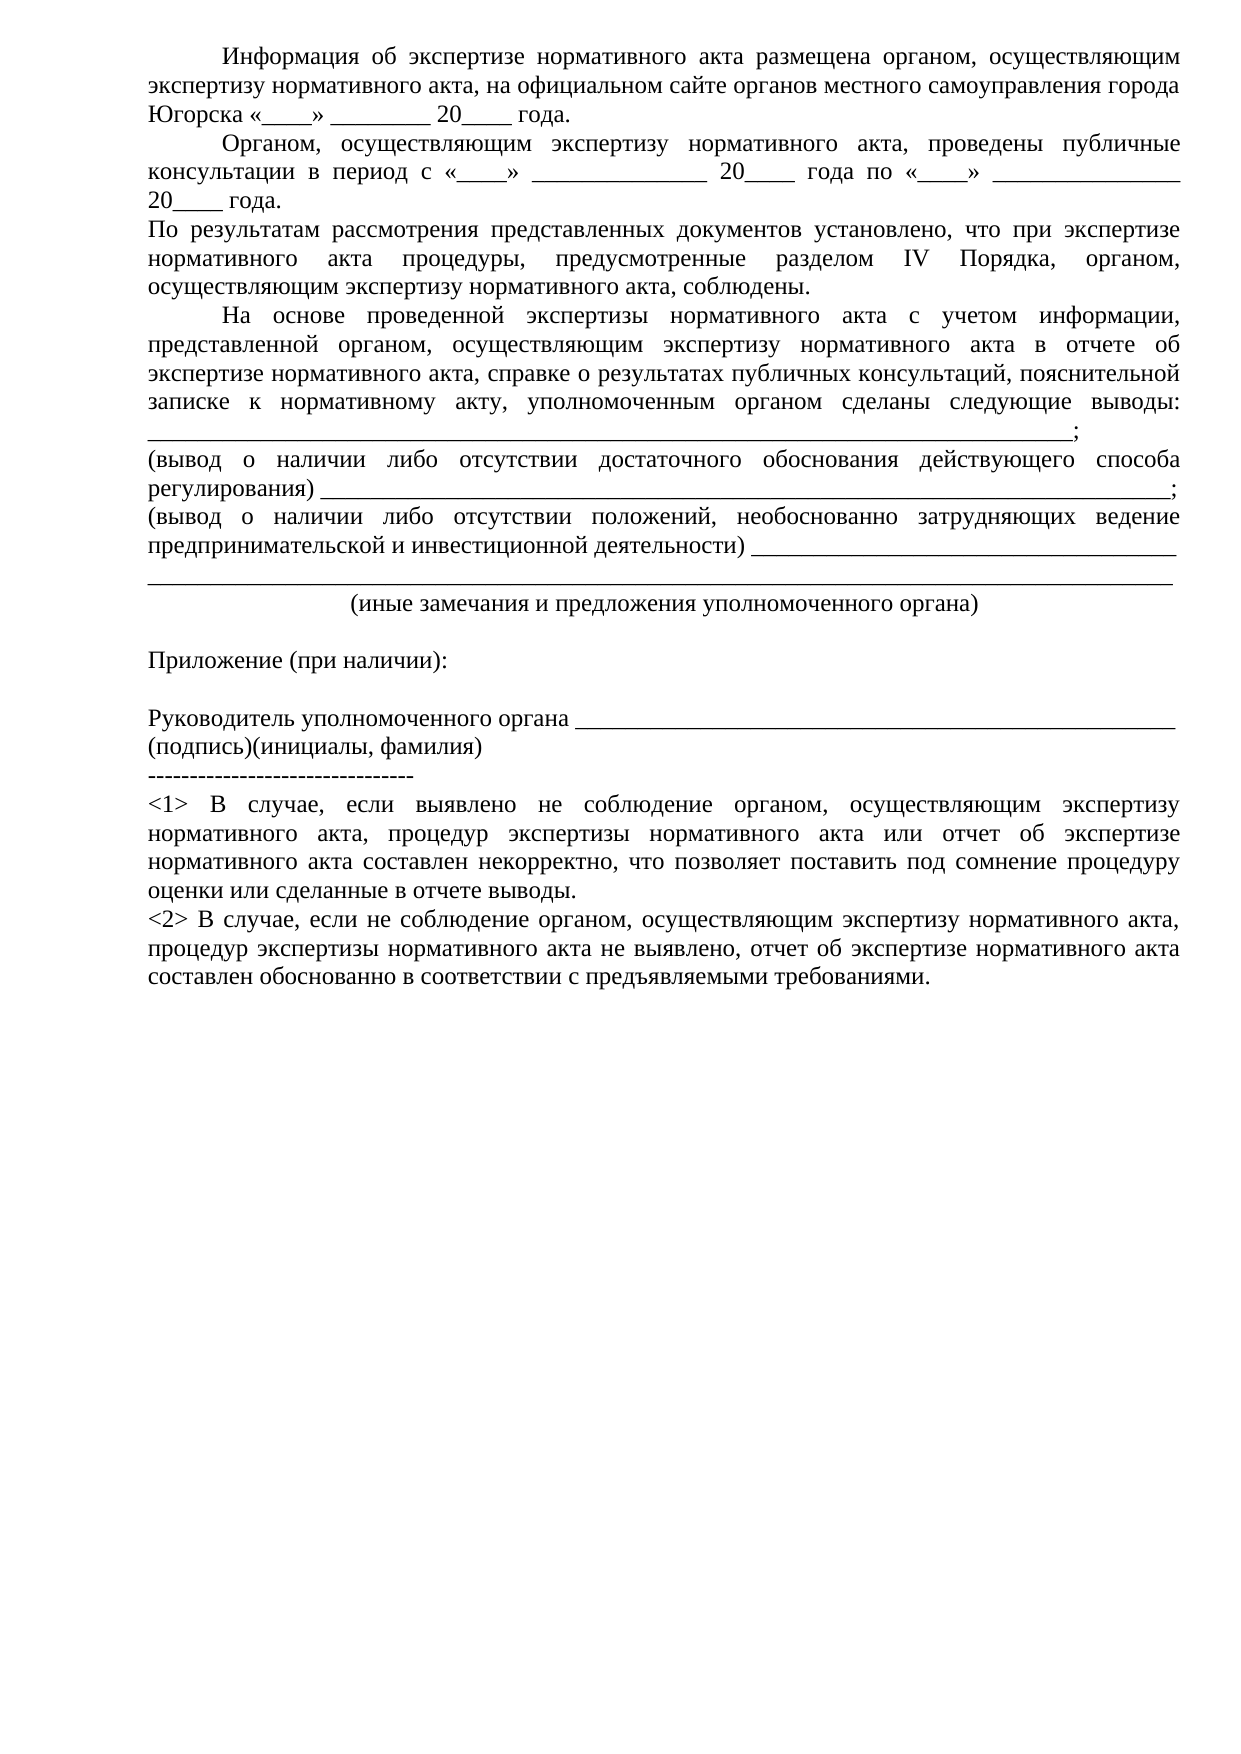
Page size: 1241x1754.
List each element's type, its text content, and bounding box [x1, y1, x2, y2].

text <2> В случае, если не соблюдение органом, осуществляющим экспертизу нормативного акта, процедур экспертизы нормативного акта не выявлено, отчет об экспертизе нормативного акта составлен обоснованно в соответствии с предъявляемыми требованиями. [148, 904, 1181, 990]
text Руководитель уполномоченного органа ________________________________________________ [148, 703, 1181, 731]
text (вывод о наличии либо отсутствии достаточного обоснования действующего способа регулирования) ____________________________________________________________________; [148, 444, 1181, 501]
text (вывод о наличии либо отсутствии положений, необоснованно затрудняющих ведение предпринимательской и инвестиционной деятельности) __________________________________ [148, 501, 1181, 559]
text Информация об экспертизе нормативного акта размещена органом, осуществляющим экспертизу нормативного акта, на официальном сайте органов местного самоуправления города Югорска «____» ________ 20____ года. [148, 41, 1181, 128]
text На основе проведенной экспертизы нормативного акта с учетом информации, представленной органом, осуществляющим экспертизу нормативного акта в отчете об экспертизе нормативного акта, справке о результатах публичных консультаций, пояснительной записке к нормативному акту, уполномоченным органом сделаны следующие выводы: __________________________________________________________________________; [148, 300, 1181, 444]
text (подпись)(инициалы, фамилия) [148, 731, 1181, 760]
text <1> В случае, если выявлено не соблюдение органом, осуществляющим экспертизу нормативного акта, процедур экспертизы нормативного акта или отчет об экспертизе нормативного акта составлен некорректно, что позволяет поставить под сомнение процедуру оценки или сделанные в отчете выводы. [148, 789, 1181, 904]
text (иные замечания и предложения уполномоченного органа) [148, 588, 1181, 616]
text -------------------------------- [148, 760, 1181, 789]
text По результатам рассмотрения представленных документов установлено, что при экспертизе нормативного акта процедуры, предусмотренные разделом IV Порядка, органом, осуществляющим экспертизу нормативного акта, соблюдены. [148, 214, 1181, 300]
text Органом, осуществляющим экспертизу нормативного акта, проведены публичные консультации в период с «____» ______________ 20____ года по «____» _______________ 20____ года. [148, 128, 1181, 214]
text Приложение (при наличии): [148, 645, 1181, 674]
text __________________________________________________________________________________ [148, 559, 1181, 588]
